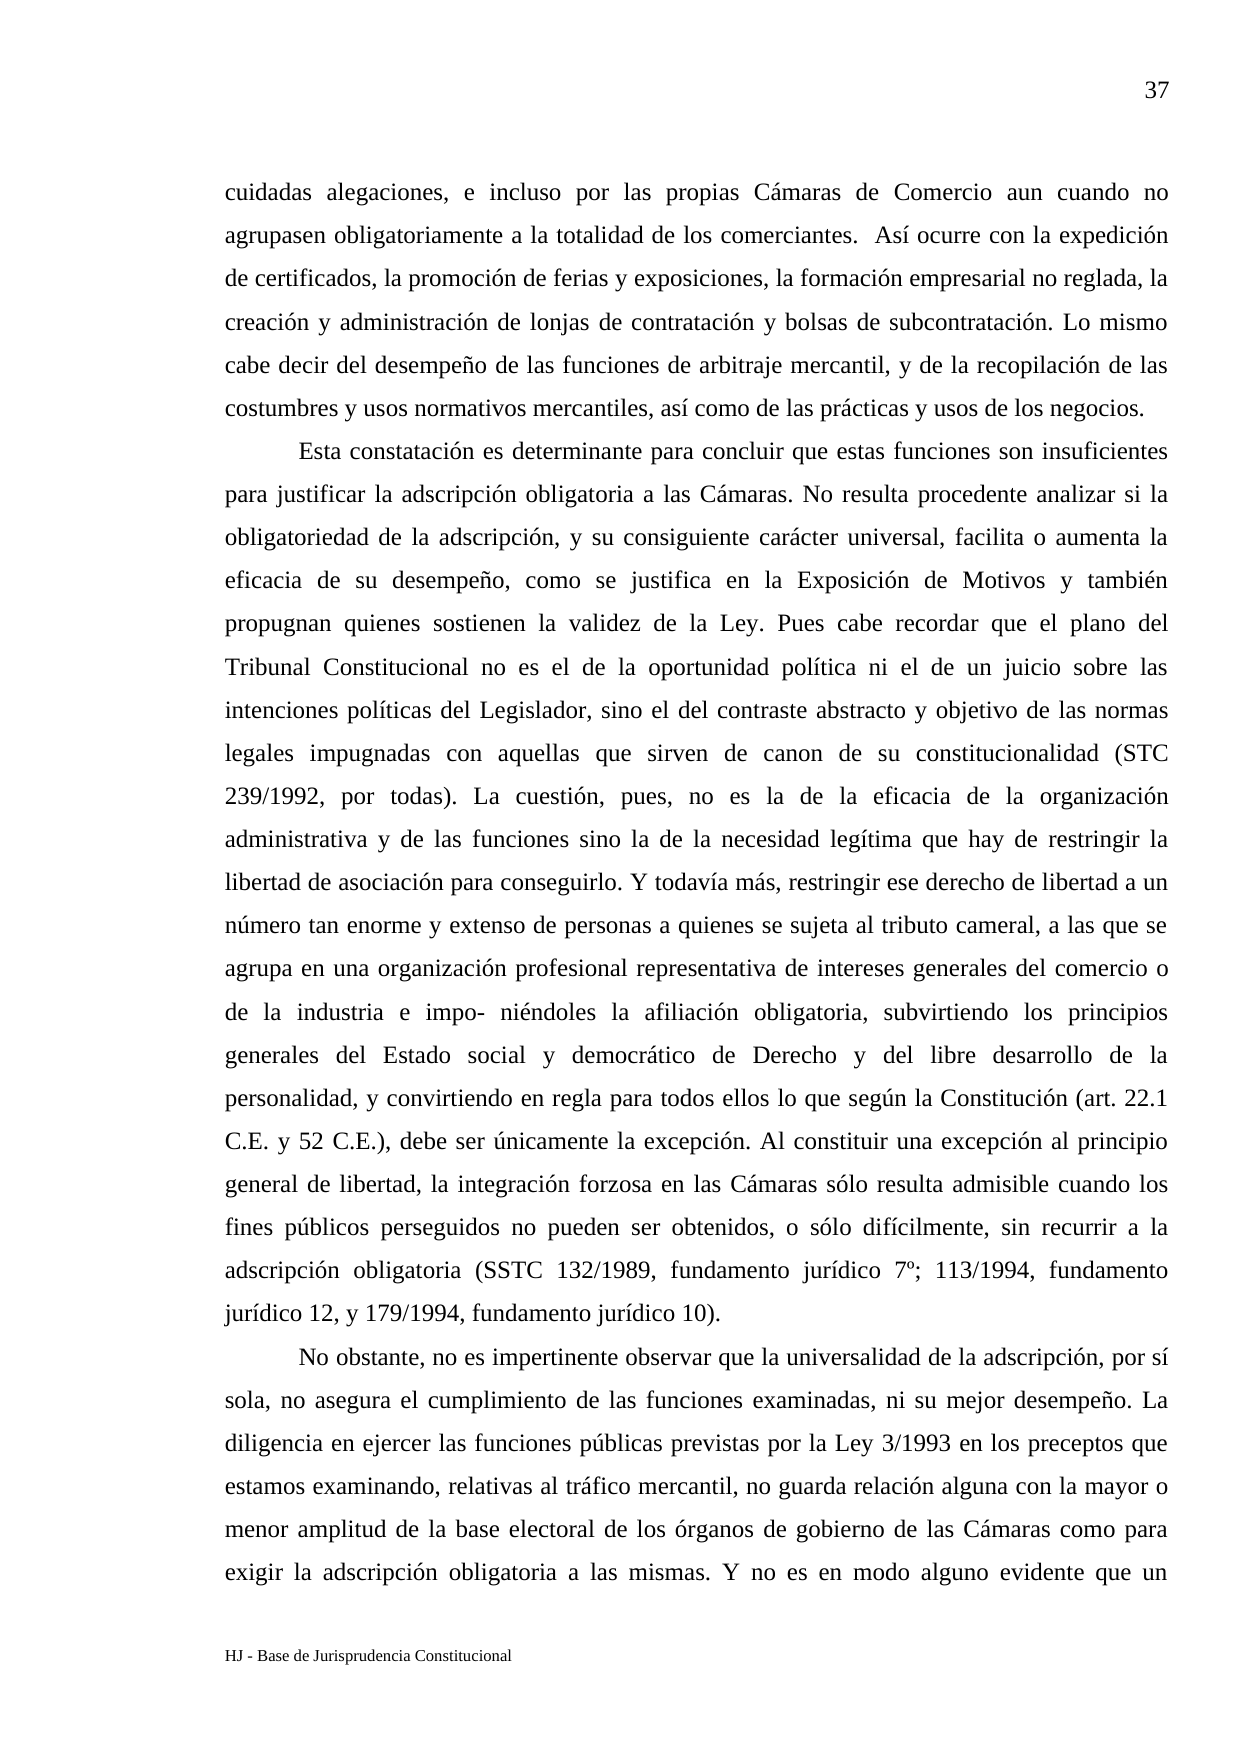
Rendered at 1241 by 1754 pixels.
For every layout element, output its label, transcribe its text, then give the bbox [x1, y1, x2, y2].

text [224, 1342, 1169, 1586]
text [224, 177, 1169, 422]
text Esta constatación es determinante para concluir que estas funciones son insuficientes para justificar la adscripción obligatoria a las Cámaras. No resulta procedente analizar si la obligatoriedad de la adscripción, y su consiguiente carácter universal, facilita o aumenta la eficacia de su desempeño, como se justifica en la Exposición de Motivos y también propugnan quienes sostienen la validez de la Ley. Pues cabe recordar que el plano del Tribunal Constitucional no es el de la oportunidad política ni el de un juicio sobre las intenciones políticas del Legislador, sino el del contraste abstracto y objetivo de las normas legales impugnadas con aquellas que sirven de canon de su constitucionalidad (STC 239/1992, por todas). La cuestión, pues, no es la de la eficacia de la organización administrativa y de las funciones sino la de la necesidad legítima que hay de restringir la libertad de asociación para conseguirlo. Y todavía más, restringir ese derecho de libertad a un número tan enorme y extenso de personas a quienes se sujeta al tributo cameral, a las que se agrupa en una organización profesional representativa de intereses generales del comercio o de la industria e impo- niéndoles la afiliación obligatoria, subvirtiendo los principios generales del Estado social y democrático de Derecho y del libre desarrollo de la personalidad, y convirtiendo en regla para todos ellos lo que según la Constitución (art. 22.1 C.E. y 52 C.E.), debe ser únicamente la excepción. Al constituir una excepción al principio general de libertad, la integración forzosa en las Cámaras sólo resulta admisible cuando los fines públicos perseguidos no pueden ser obtenidos, o sólo difícilmente, sin recurrir a la adscripción obligatoria (SSTC 132/1989, fundamento jurídico 7º; 113/1994, fundamento jurídico 12, y 179/1994, fundamento jurídico 10). [224, 436, 1169, 1327]
